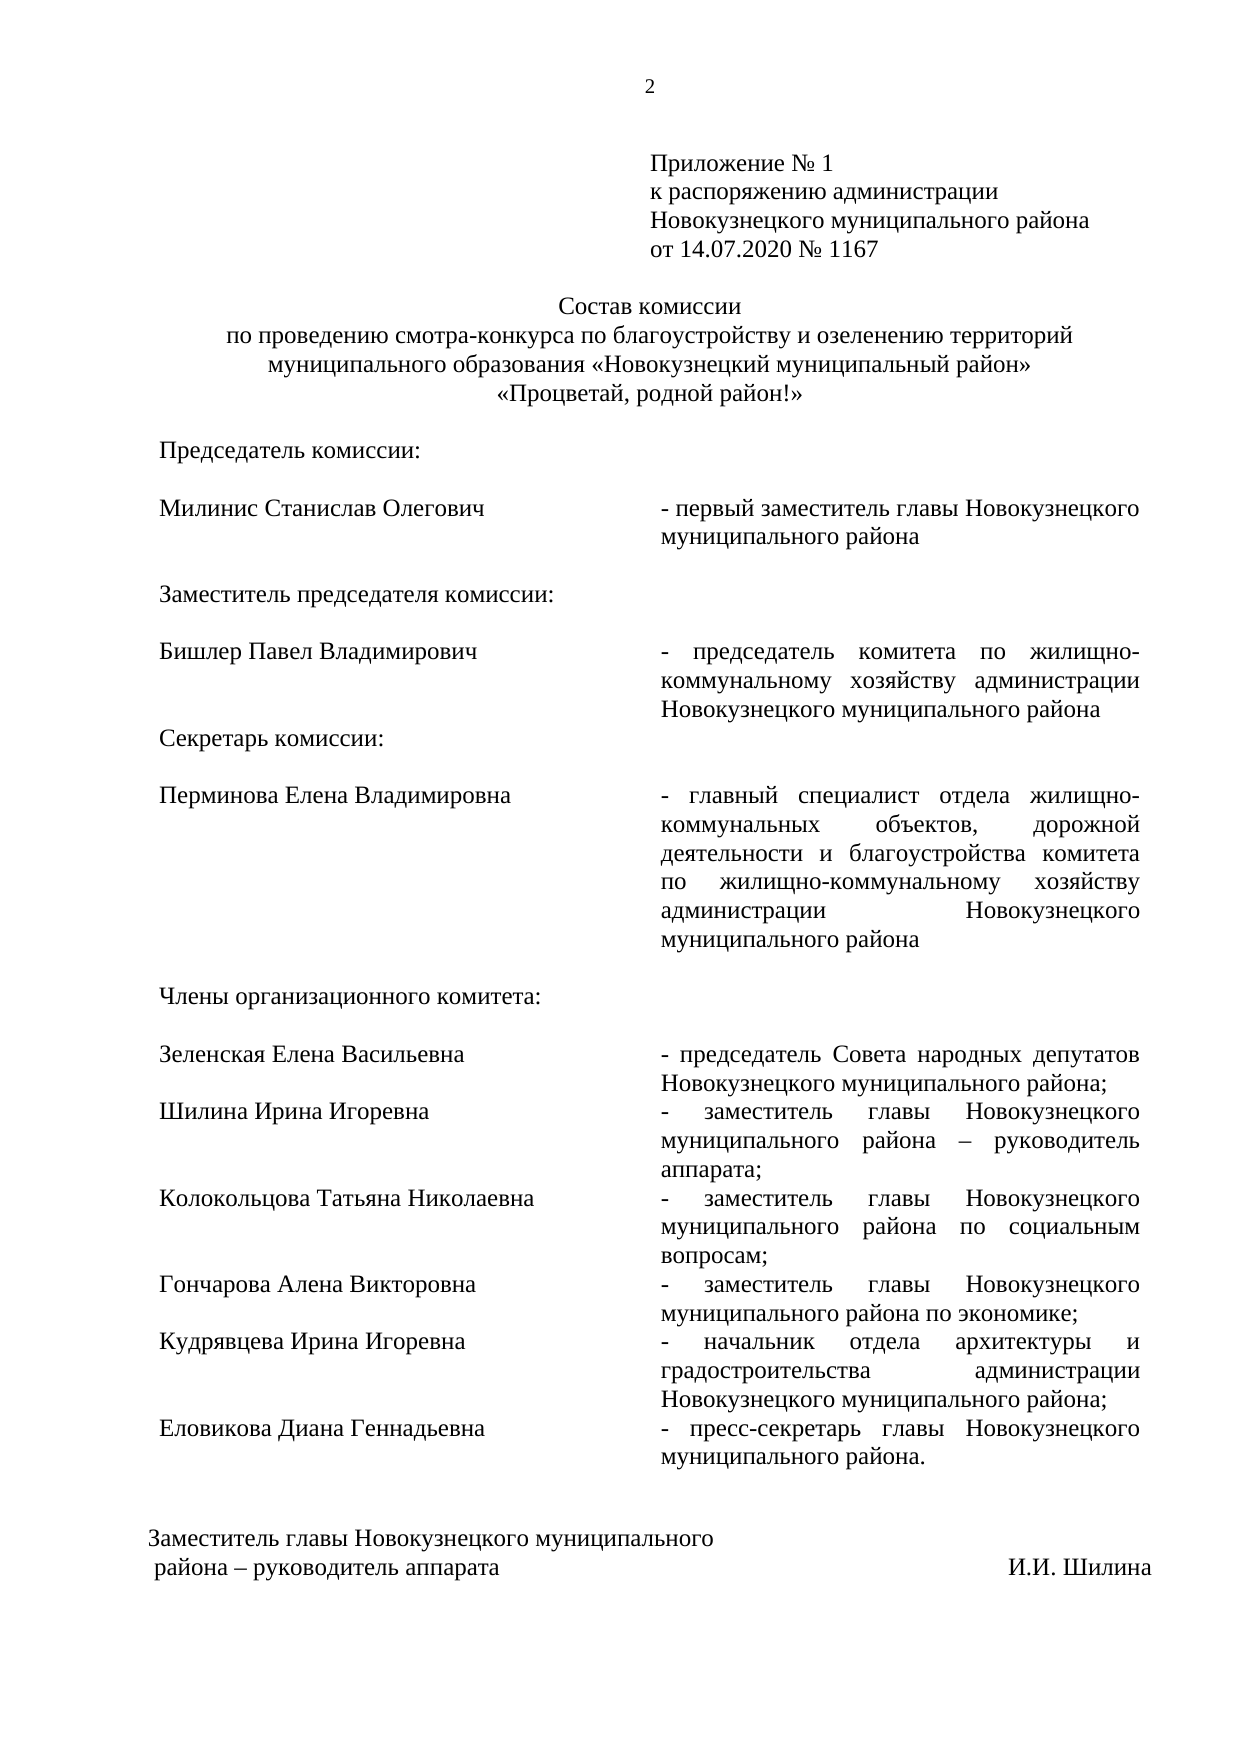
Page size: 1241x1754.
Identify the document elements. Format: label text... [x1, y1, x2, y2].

text Состав комиссии [148, 291, 1152, 320]
text района – руководитель аппарата И.И. Шилина [148, 1552, 1152, 1614]
table_header Председатель комиссии: Милинис Станислав Олегович [148, 435, 649, 550]
text Заместитель главы Новокузнецкого муниципального [148, 1523, 1152, 1552]
table_cell Члены организационного комитета: Зеленская Елена Васильевна [148, 953, 649, 1096]
text к распоряжению администрации [650, 176, 1152, 205]
text «Процветай, родной район!» [148, 378, 1152, 406]
table_cell Еловикова Диана Геннадьевна [148, 1413, 649, 1470]
table_cell - главный специалист отдела жилищно-коммунальных объектов, дорожной деятельности и благоустройства комитета по жилищно-коммунальному хозяйству администрации Новокузнецкого муниципального района [649, 723, 1152, 953]
table_header - первый заместитель главы Новокузнецкого муниципального района [649, 435, 1152, 550]
text от 14.07.2020 № 1167 [650, 234, 1152, 263]
table_cell - заместитель главы Новокузнецкого муниципального района по социальным вопросам; [649, 1183, 1152, 1269]
table_cell - пресс-секретарь главы Новокузнецкого муниципального района. [649, 1413, 1152, 1470]
table_cell Кудрявцева Ирина Игоревна [148, 1326, 649, 1413]
table_cell - председатель комитета по жилищно-коммунальному хозяйству администрации Новокузнецкого муниципального района [649, 550, 1152, 723]
table_cell - заместитель главы Новокузнецкого муниципального района – руководитель аппарата; [649, 1096, 1152, 1183]
table_cell Шилина Ирина Игоревна [148, 1096, 649, 1183]
table_cell - председатель Совета народных депутатов Новокузнецкого муниципального района; [649, 953, 1152, 1096]
table_cell Заместитель председателя комиссии: Бишлер Павел Владимирович [148, 550, 649, 723]
text Новокузнецкого муниципального района [650, 205, 1152, 234]
text по проведению смотра-конкурса по благоустройству и озеленению территорий муниципального образования «Новокузнецкий муниципальный район» [148, 320, 1152, 378]
table_cell Секретарь комиссии: Перминова Елена Владимировна [148, 723, 649, 953]
table_cell Гончарова Алена Викторовна [148, 1269, 649, 1326]
table_cell - заместитель главы Новокузнецкого муниципального района по экономике; [649, 1269, 1152, 1326]
table_cell Колокольцова Татьяна Николаевна [148, 1183, 649, 1269]
table_cell - начальник отдела архитектуры и градостроительства администрации Новокузнецкого муниципального района; [649, 1326, 1152, 1413]
text Приложение № 1 [650, 148, 1152, 176]
